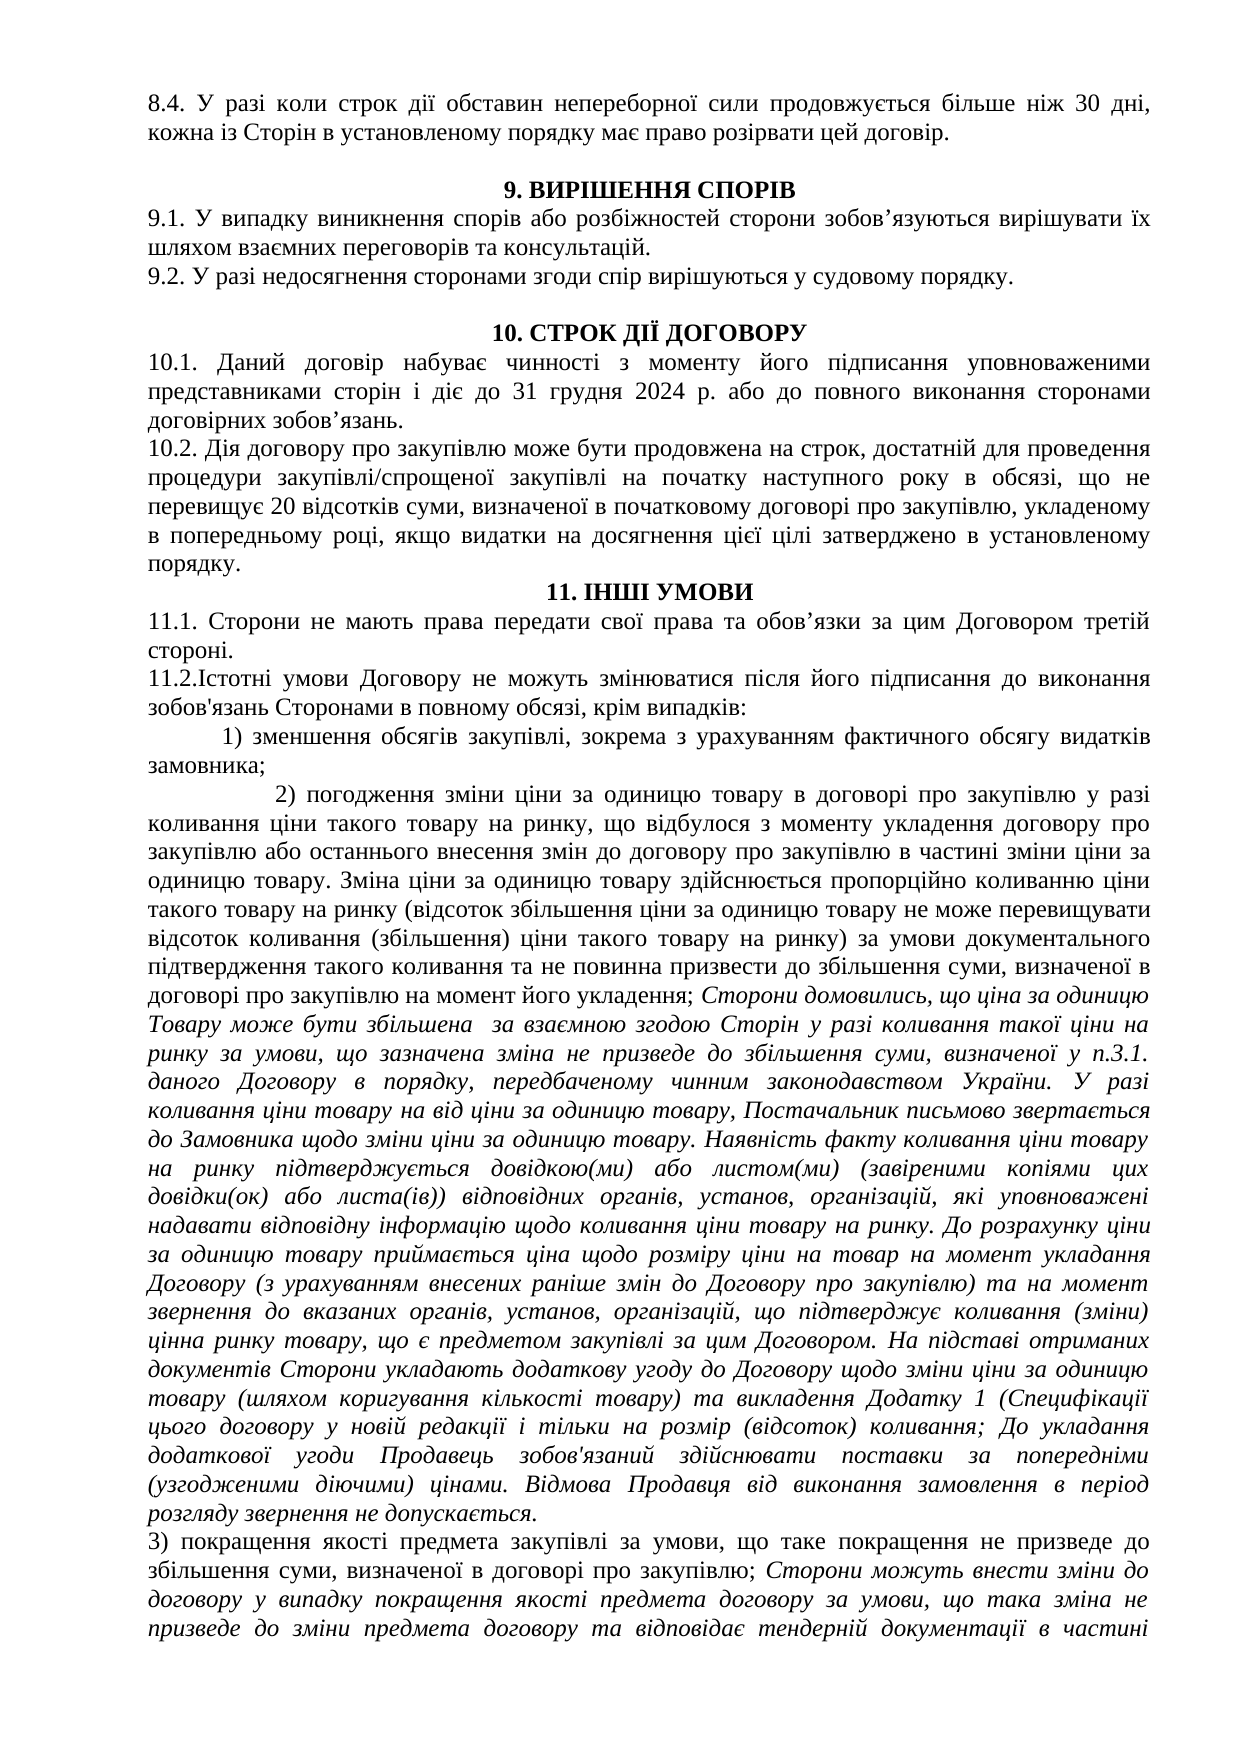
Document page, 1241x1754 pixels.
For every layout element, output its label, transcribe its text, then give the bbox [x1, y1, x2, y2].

text 9. ВИРІШЕННЯ СПОРІВ [148, 175, 1152, 203]
text 10.1. Даний договір набуває чинності з моменту його підписання уповноваженими представниками сторін і діє до 31 грудня 2024 р. або до повного виконання сторонами договірних зобов’язань. [148, 347, 1152, 433]
text 2) погодження зміни ціни за одиницю товару в договорі про закупівлю у разі коливання ціни такого товару на ринку, що відбулося з моменту укладення договору про закупівлю або останнього внесення змін до договору про закупівлю в частині зміни ціни за одиницю товару. Зміна ціни за одиницю товару здійснюється пропорційно коливанню ціни такого товару на ринку (відсоток збільшення ціни за одиницю товару не може перевищувати відсоток коливання (збільшення) ціни такого товару на ринку) за умови документального підтвердження такого коливання та не повинна призвести до збільшення суми, визначеної в договорі про закупівлю на момент його укладення; Сторони домовились, що ціна за одиницю Товару може бути збільшена за взаємною згодою Сторін у разі коливання такої ціни на ринку за умови, що зазначена зміна не призведе до збільшення суми, визначеної у п.3.1. даного Договору в порядку, передбаченому чинним законодавством України. У разі коливання ціни товару на від ціни за одиницю товару, Постачальник письмово звертається до Замовника щодо зміни ціни за одиницю товару. Наявність факту коливання ціни товару на ринку підтверджується довідкою(ми) або листом(ми) (завіреними копіями цих довідки(ок) або листа(ів)) відповідних органів, установ, організацій, які уповноважені надавати відповідну інформацію щодо коливання ціни товару на ринку. До розрахунку ціни за одиницю товару приймається ціна щодо розміру ціни на товар на момент укладання Договору (з урахуванням внесених раніше змін до Договору про закупівлю) та на момент звернення до вказаних органів, установ, організацій, що підтверджує коливання (зміни) цінна ринку товару, що є предметом закупівлі за цим Договором. На підставі отриманих документів Сторони укладають додаткову угоду до Договору щодо зміни ціни за одиницю товару (шляхом коригування кількості товару) та викладення Додатку 1 (Специфікації цього договору у новій редакції і тільки на розмір (відсоток) коливання; До укладання додаткової угоди Продавець зобов'язаний здійснювати поставки за попередніми (узгодженими діючими) цінами. Відмова Продавця від виконання замовлення в період розгляду звернення не допускається. [148, 779, 1152, 1526]
text 10.2. Дія договору про закупівлю може бути продовжена на строк, достатній для проведення процедури закупівлі/спрощеної закупівлі на початку наступного року в обсязі, що не перевищує 20 відсотків суми, визначеної в початковому договорі про закупівлю, укладеному в попередньому році, якщо видатки на досягнення цієї цілі затверджено в установленому порядку. [148, 433, 1152, 577]
text 10. СТРОК ДІЇ ДОГОВОРУ [148, 318, 1152, 347]
text 9.1. У випадку виникнення спорів або розбіжностей сторони зобов’язуються вирішувати їх шляхом взаємних переговорів та консультацій. [148, 203, 1152, 261]
text 9.2. У разі недосягнення сторонами згоди спір вирішуються у судовому порядку. [148, 261, 1152, 290]
text 11.2.Істотні умови Договору не можуть змінюватися після його підписання до виконання зобов'язань Сторонами в повному обсязі, крім випадків: [148, 663, 1152, 721]
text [148, 1526, 1152, 1641]
text 11.1. Сторони не мають права передати свої права та обов’язки за цим Договором третій стороні. [148, 606, 1152, 663]
text 11. ІНШІ УМОВИ [148, 577, 1152, 606]
text 8.4. У разі коли строк дії обставин непереборної сили продовжується більше ніж 30 дні, кожна із Сторін в установленому порядку має право розірвати цей договір. [148, 88, 1152, 146]
text 1) зменшення обсягів закупівлі, зокрема з урахуванням фактичного обсягу видатків замовника; [148, 721, 1152, 779]
